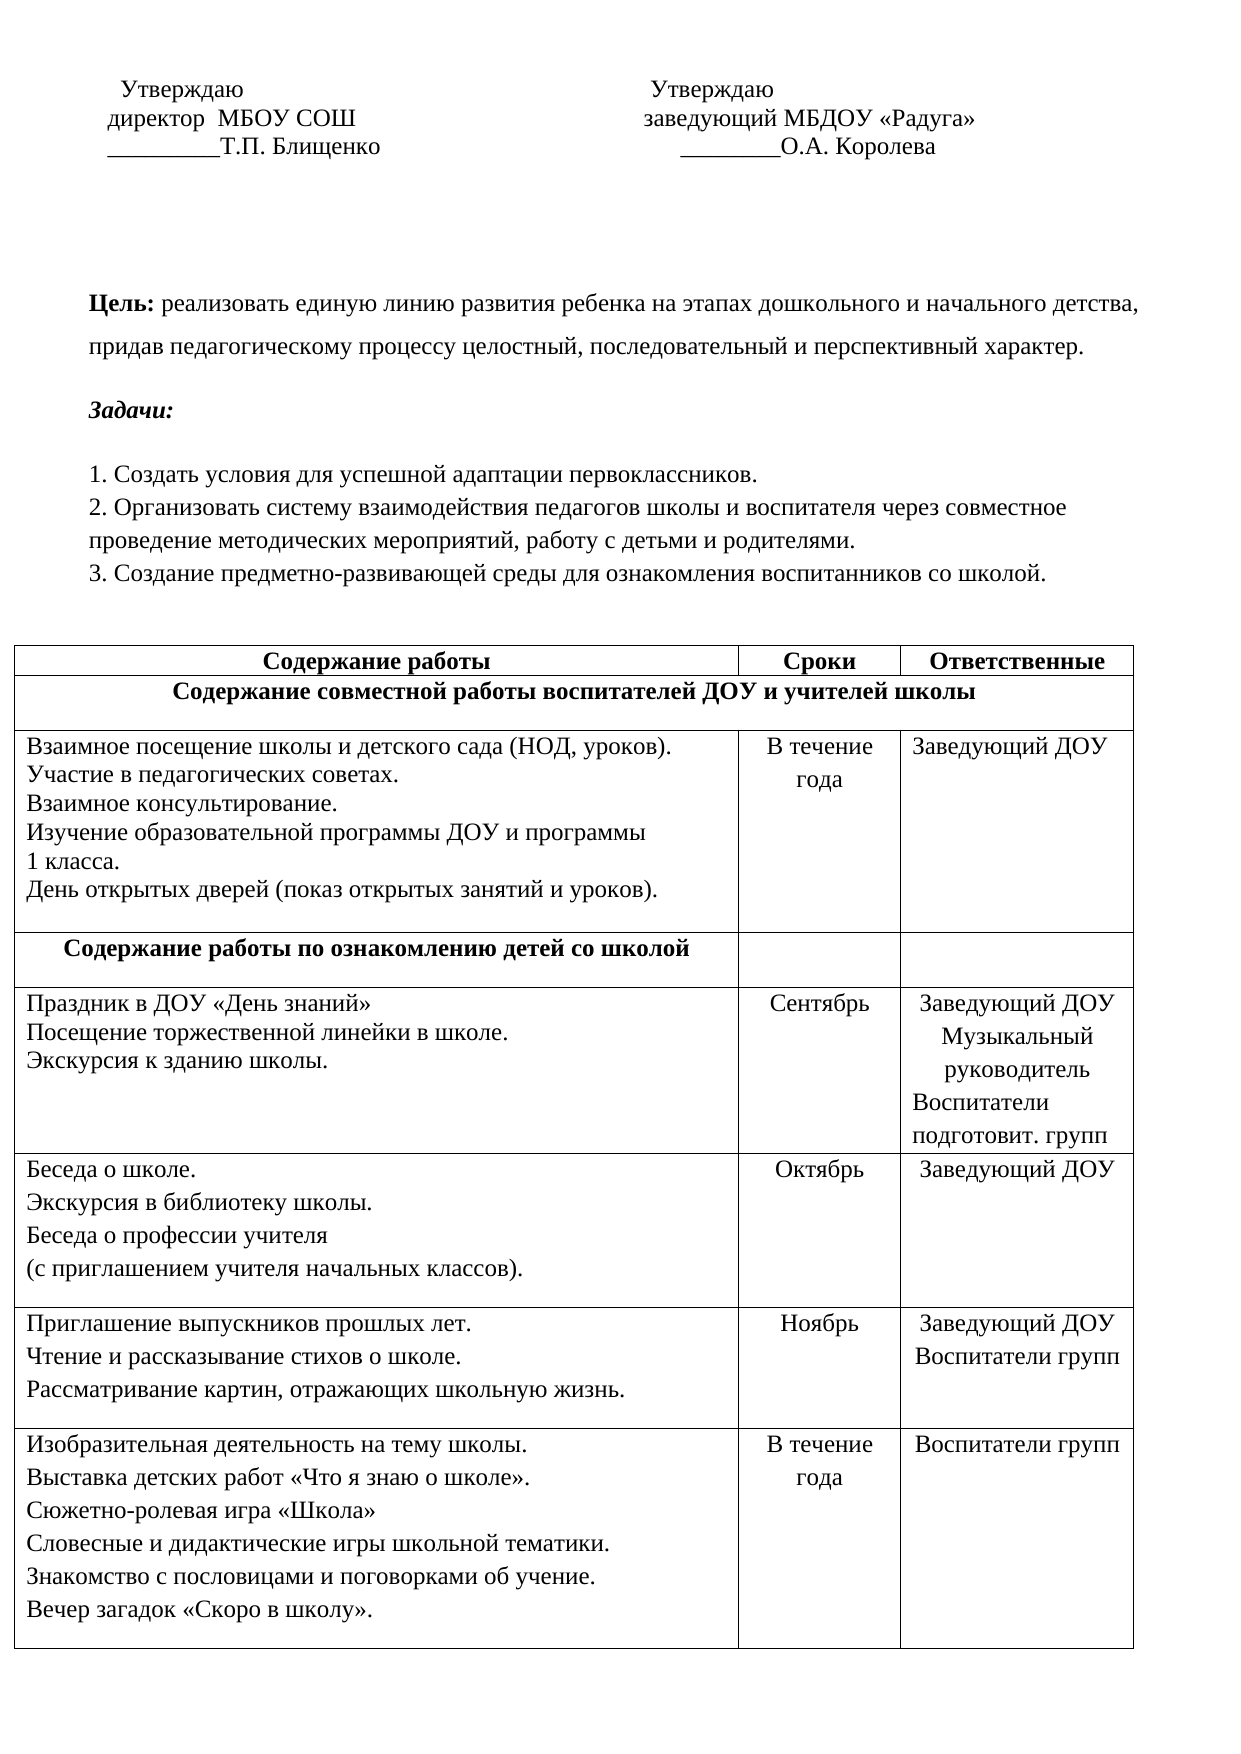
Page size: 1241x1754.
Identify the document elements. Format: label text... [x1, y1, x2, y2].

table_cell В течение года [739, 731, 900, 932]
table_cell Воспитатели групп [901, 1429, 1133, 1648]
text _________Т.П. Блищенко ________О.А. Королева [0, 131, 1220, 160]
table_cell В течение года [739, 1429, 900, 1648]
table_cell Приглашение выпускников прошлых лет. Чтение и рассказывание стихов о школе. Рассматривание картин, отражающих школьную жизнь. [15, 1308, 738, 1428]
table_cell Сентябрь [739, 988, 900, 1153]
text 2. Организовать систему взаимодействия педагогов школы и воспитателя через совместное проведение методических мероприятий, работу с детьми и родителями. [89, 492, 1167, 554]
table_cell Заведующий ДОУ [901, 1154, 1133, 1307]
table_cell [15, 1429, 738, 1648]
table_cell Ноябрь [739, 1308, 900, 1428]
text 3. Создание предметно-развивающей среды для ознакомления воспитанников со школой. [89, 558, 1167, 587]
text 1. Создать условия для успешной адаптации первоклассников. [89, 459, 1167, 488]
table_cell Содержание совместной работы воспитателей ДОУ и учителей школы [15, 676, 1133, 730]
text Утверждаю Утверждаю [89, 74, 1167, 103]
table_cell Содержание работы по ознакомлению детей со школой [15, 933, 738, 987]
table_cell Взаимное посещение школы и детского сада (НОД, уроков). Участие в педагогических советах. Взаимное консультирование. Изучение образовательной программы ДОУ и программы 1 класса. День открытых дверей (показ открытых занятий и уроков). [15, 731, 738, 932]
table_cell [739, 933, 900, 987]
text директор МБОУ СОШ заведующий МБДОУ «Радуга» [0, 103, 1167, 131]
table_cell Заведующий ДОУ [901, 731, 1133, 932]
table_cell Заведующий ДОУ Воспитатели групп [901, 1308, 1133, 1428]
table_header Ответственные [901, 646, 1133, 675]
table_cell Октябрь [739, 1154, 900, 1307]
table_cell Беседа о школе. Экскурсия в библиотеку школы. Беседа о профессии учителя (с приглашением учителя начальных классов). [15, 1154, 738, 1307]
table_header Сроки [739, 646, 900, 675]
table_header Содержание работы [15, 646, 738, 675]
text Задачи: [89, 395, 1167, 424]
table_cell [901, 933, 1133, 987]
table_cell Праздник в ДОУ «День знаний» Посещение торжественной линейки в школе. Экскурсия к зданию школы. [15, 988, 738, 1153]
table_cell Заведующий ДОУ Музыкальный руководитель Воспитатели подготовит. групп [901, 988, 1133, 1153]
text Цель: реализовать единую линию развития ребенка на этапах дошкольного и начального детства, придав педагогическому процессу целостный, последовательный и перспективный характер. [89, 288, 1167, 360]
